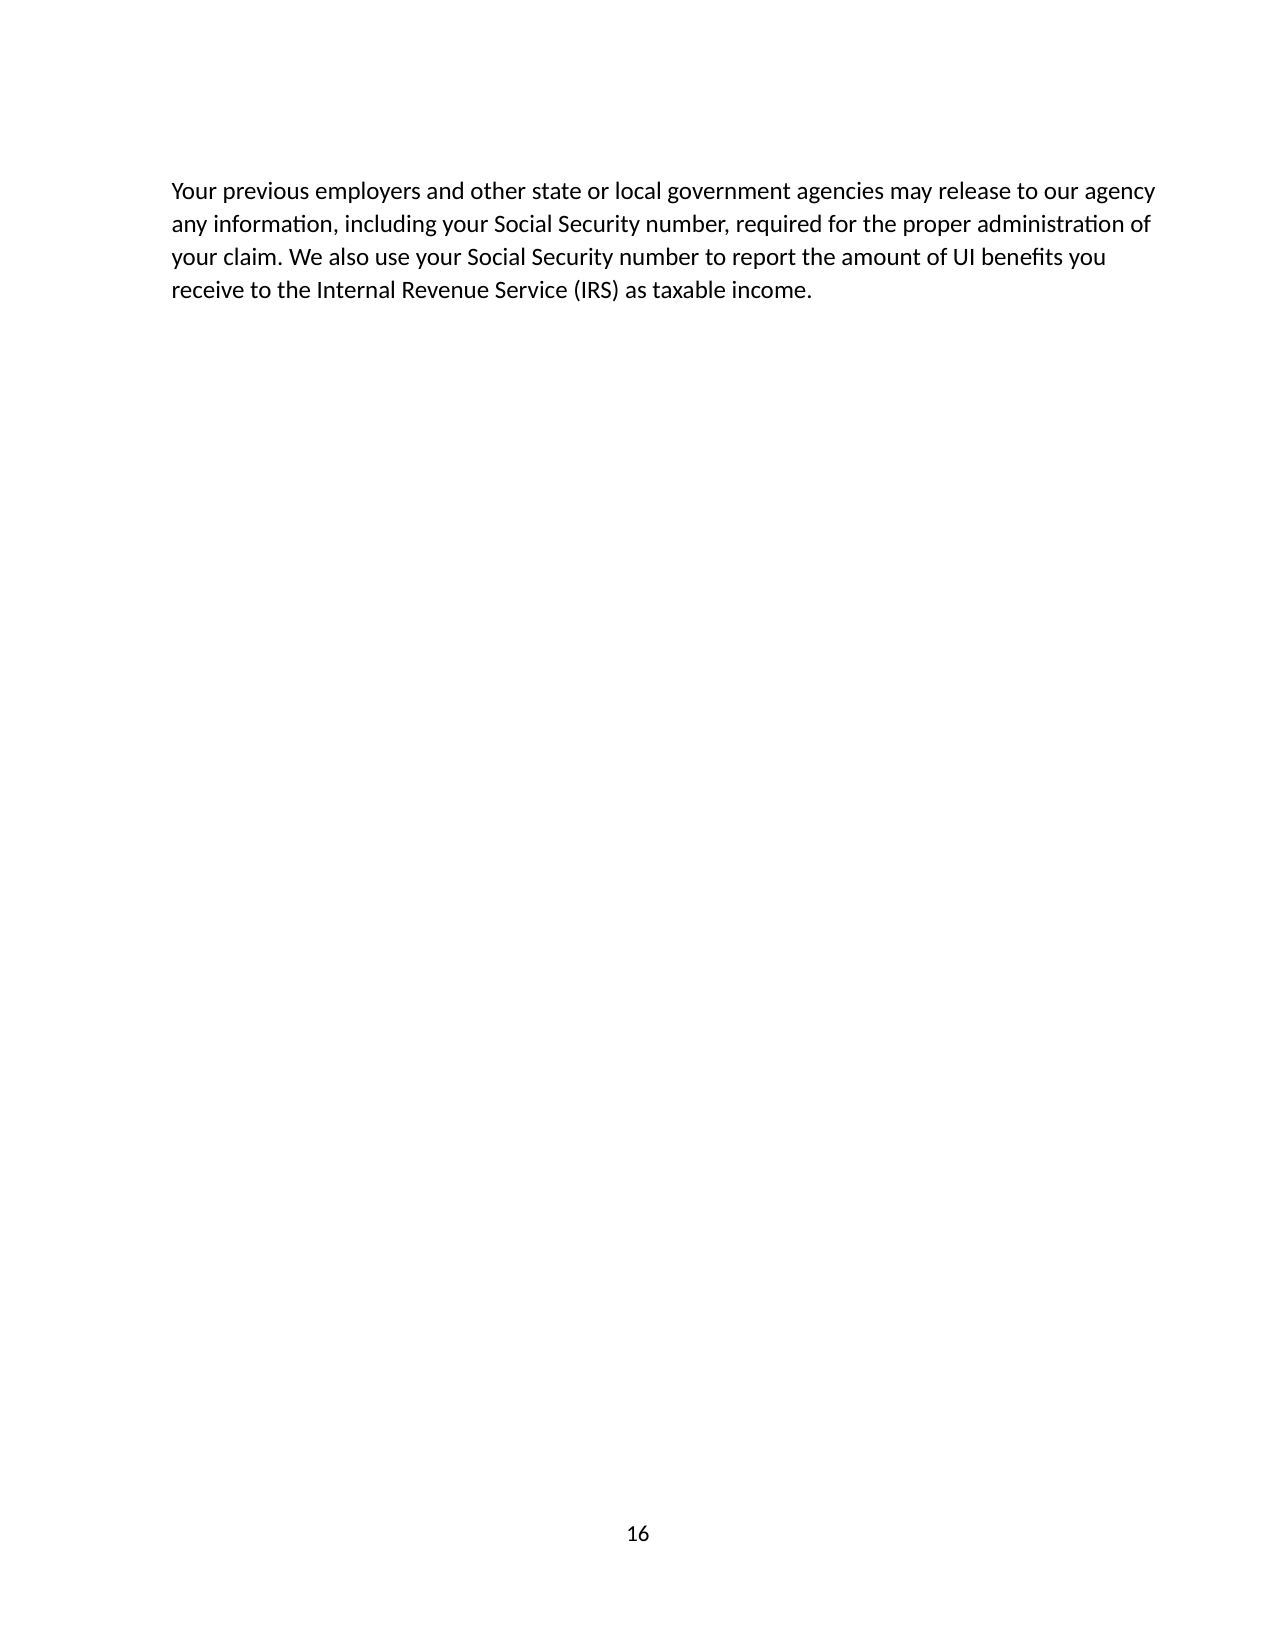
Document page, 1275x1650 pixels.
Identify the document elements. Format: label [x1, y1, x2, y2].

table_cell [159, 150, 1172, 323]
